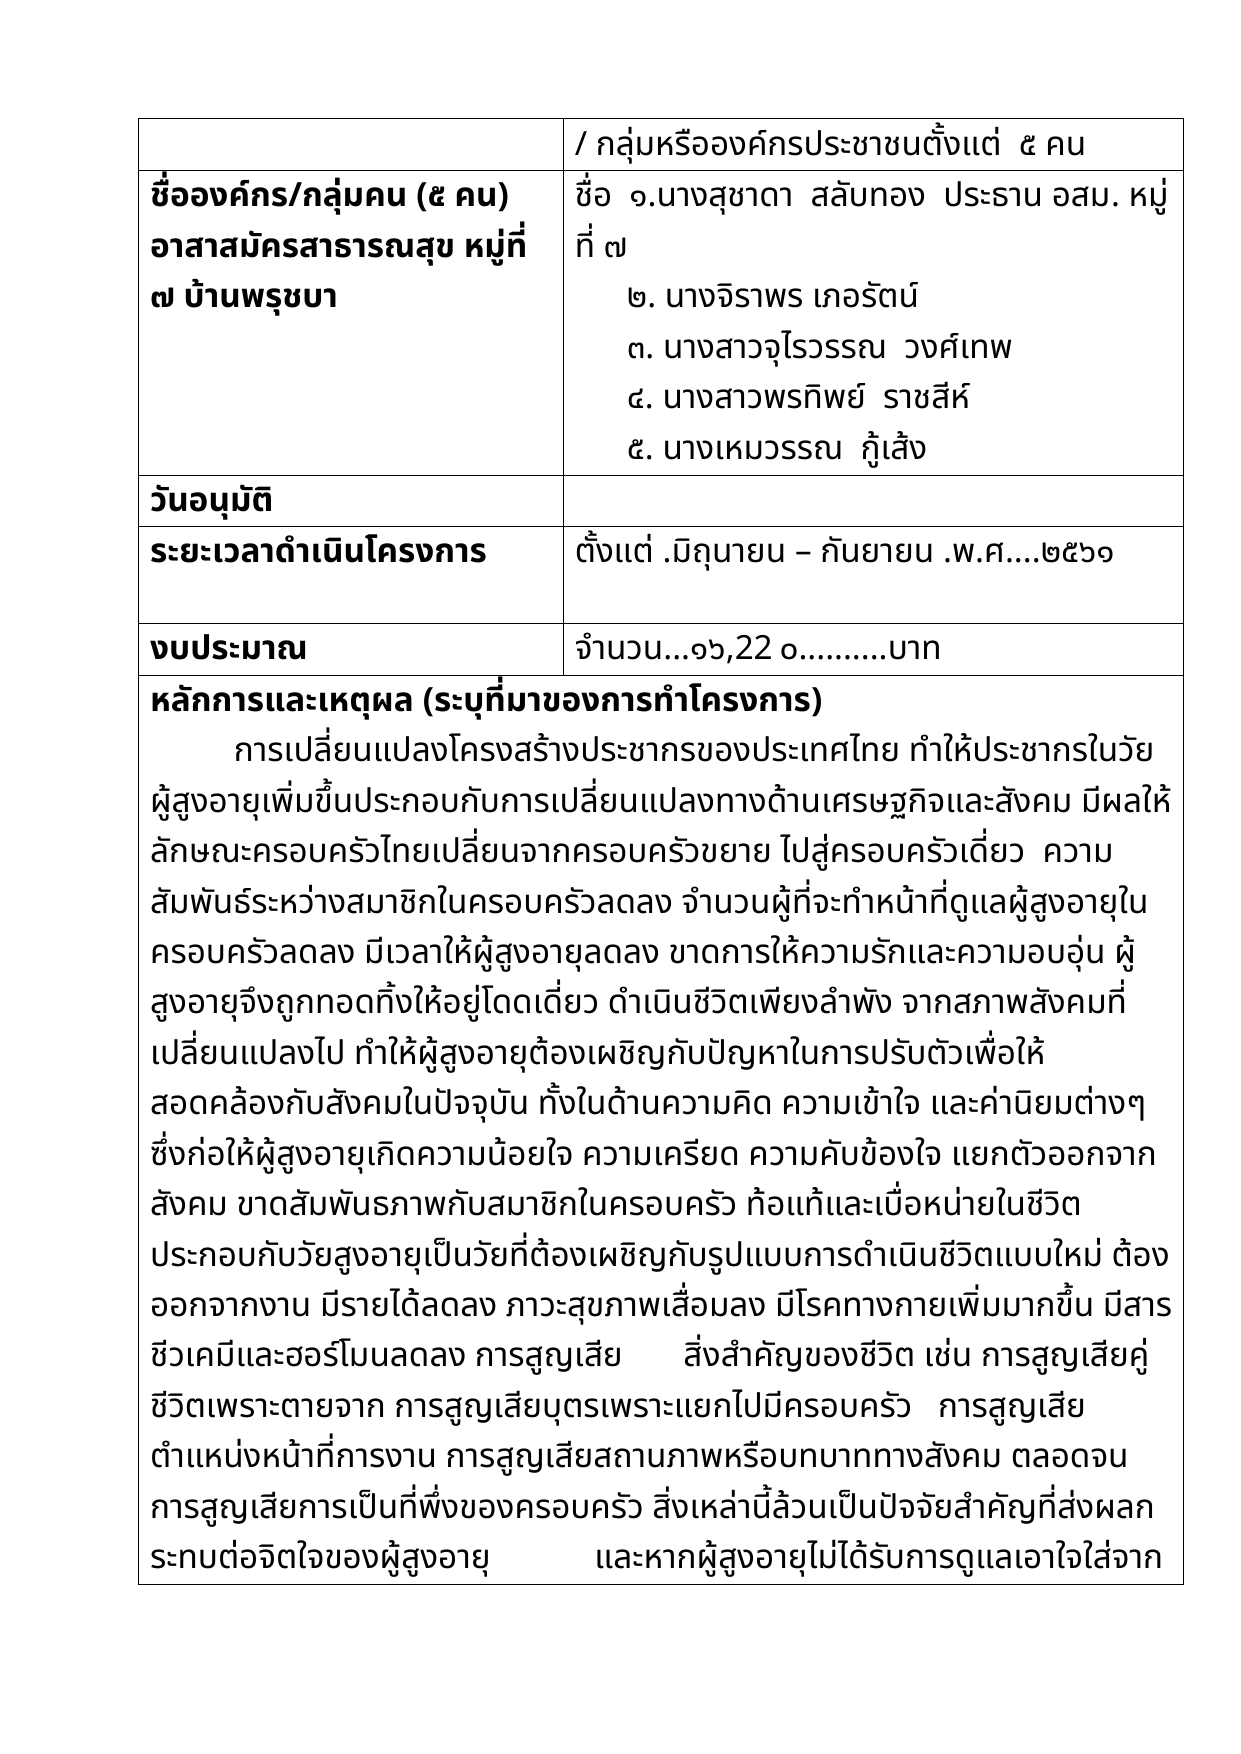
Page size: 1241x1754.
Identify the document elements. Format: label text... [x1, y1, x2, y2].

table_cell [564, 476, 1183, 526]
table_cell ระยะเวลาดำเนินโครงการ [139, 527, 563, 623]
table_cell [139, 119, 563, 170]
table_cell ตั้งแต่ .มิถุนายน – กันยายน .พ.ศ....๒๕๖๑ [564, 527, 1183, 623]
table_cell งบประมาณ [139, 624, 563, 675]
table_cell จำนวน...๑๖,22๐..........บาท [564, 624, 1183, 675]
table_cell ชื่อองค์กร/กลุ่มคน (๕ คน) อาสาสมัครสาธารณสุข หมู่ที่ ๗ บ้านพรุชบา [139, 171, 563, 474]
table_cell ชื่อ ๑.นางสุชาดา สลับทอง ประธาน อสม. หมู่ที่ ๗ ๒. นางจิราพร เภอรัตน์ ๓. นางสาวจุไรวรรณ วงศ์เทพ ๔. นางสาวพรทิพย์ ราชสีห์ ๕. นางเหมวรรณ กู้เส้ง [564, 171, 1183, 474]
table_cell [139, 676, 1183, 1583]
table_cell วันอนุมัติ [139, 476, 563, 526]
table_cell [564, 119, 1183, 170]
